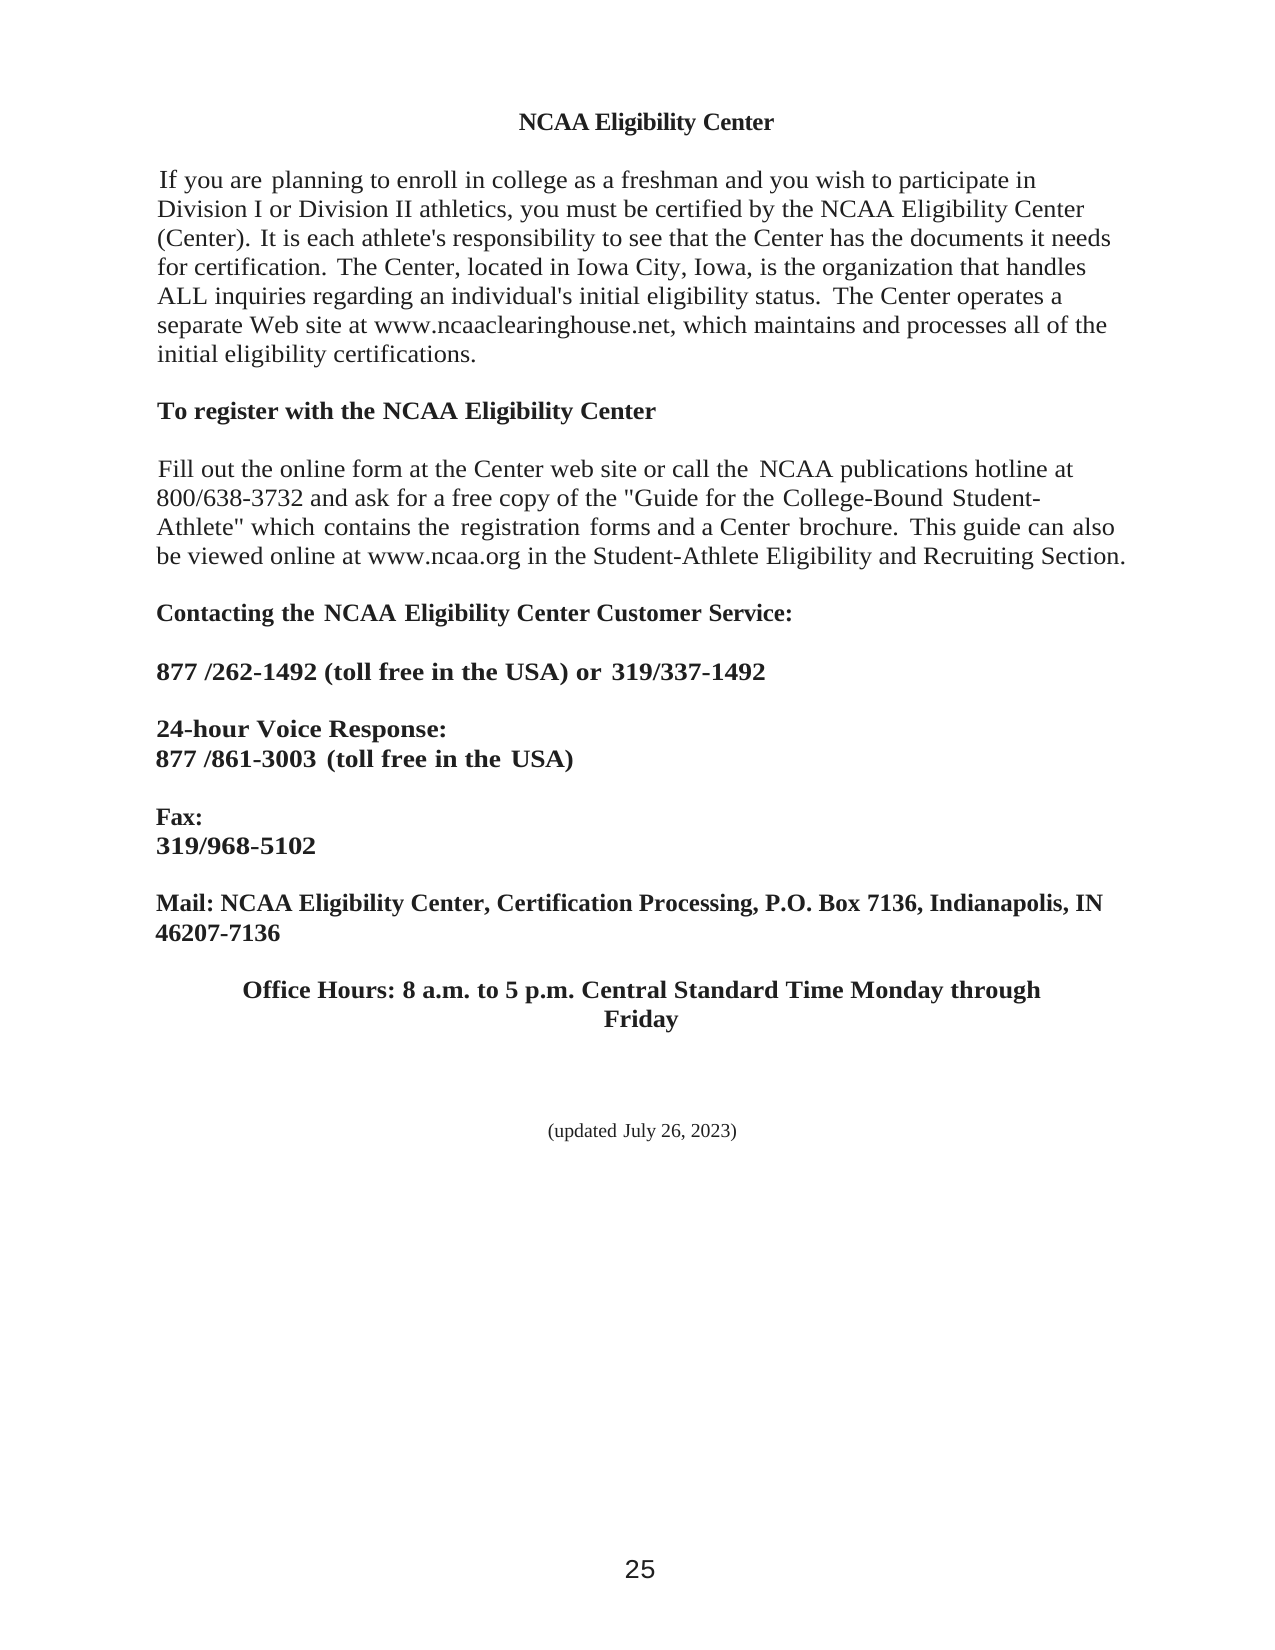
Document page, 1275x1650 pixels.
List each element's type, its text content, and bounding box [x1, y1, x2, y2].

text Mail: NCAA Eligibility Center, Certification Processing, P.O. Box 7136, Indianapolis, IN 46207-7136 [155, 888, 1127, 946]
text 877 /262-1492 (toll free in the USA) or 319/337-1492 24-hour Voice Response: [156, 628, 767, 743]
text Fill out the online form at the Center web site or call the NCAA publications hotline at 800/638-3732 and ask for a free copy of the "Guide for the College-Bound Student-Athlete" which contains the registration forms and a Center brochure. This guide can also be viewed online at www.ncaa.org in the Student-Athlete Eligibility and Recruiting Section. [156, 454, 1127, 569]
text NCAA Eligibility Center [348, 107, 945, 136]
text Contacting the NCAA Eligibility Center Customer Service: [156, 598, 1260, 627]
text If you are planning to enroll in college as a freshman and you wish to participate in Division I or Division II athletics, you must be certified by the NCAA Eligibility Center (Center). It is each athlete's responsibility to see that the Center has the documents it needs for certification. The Center, located in Iowa City, Iowa, is the organization that handles ALL inquiries regarding an individual's initial eligibility status. The Center operates a separate Web site at www.ncaaclearinghouse.net, which maintains and processes all of the initial­ eligibility certifications. [157, 164, 1129, 368]
text To register with the NCAA Eligibility Center [157, 396, 1260, 424]
text Office Hours: 8 a.m. to 5 p.m. Central Standard Time Monday through Friday [207, 975, 1075, 1033]
text 319/968-5102 [156, 831, 1260, 859]
text (updated July 26, 2023) [345, 1119, 939, 1142]
text 877 /861-3003 (toll free in the USA) [155, 744, 1260, 772]
text Fax: [156, 802, 1260, 831]
